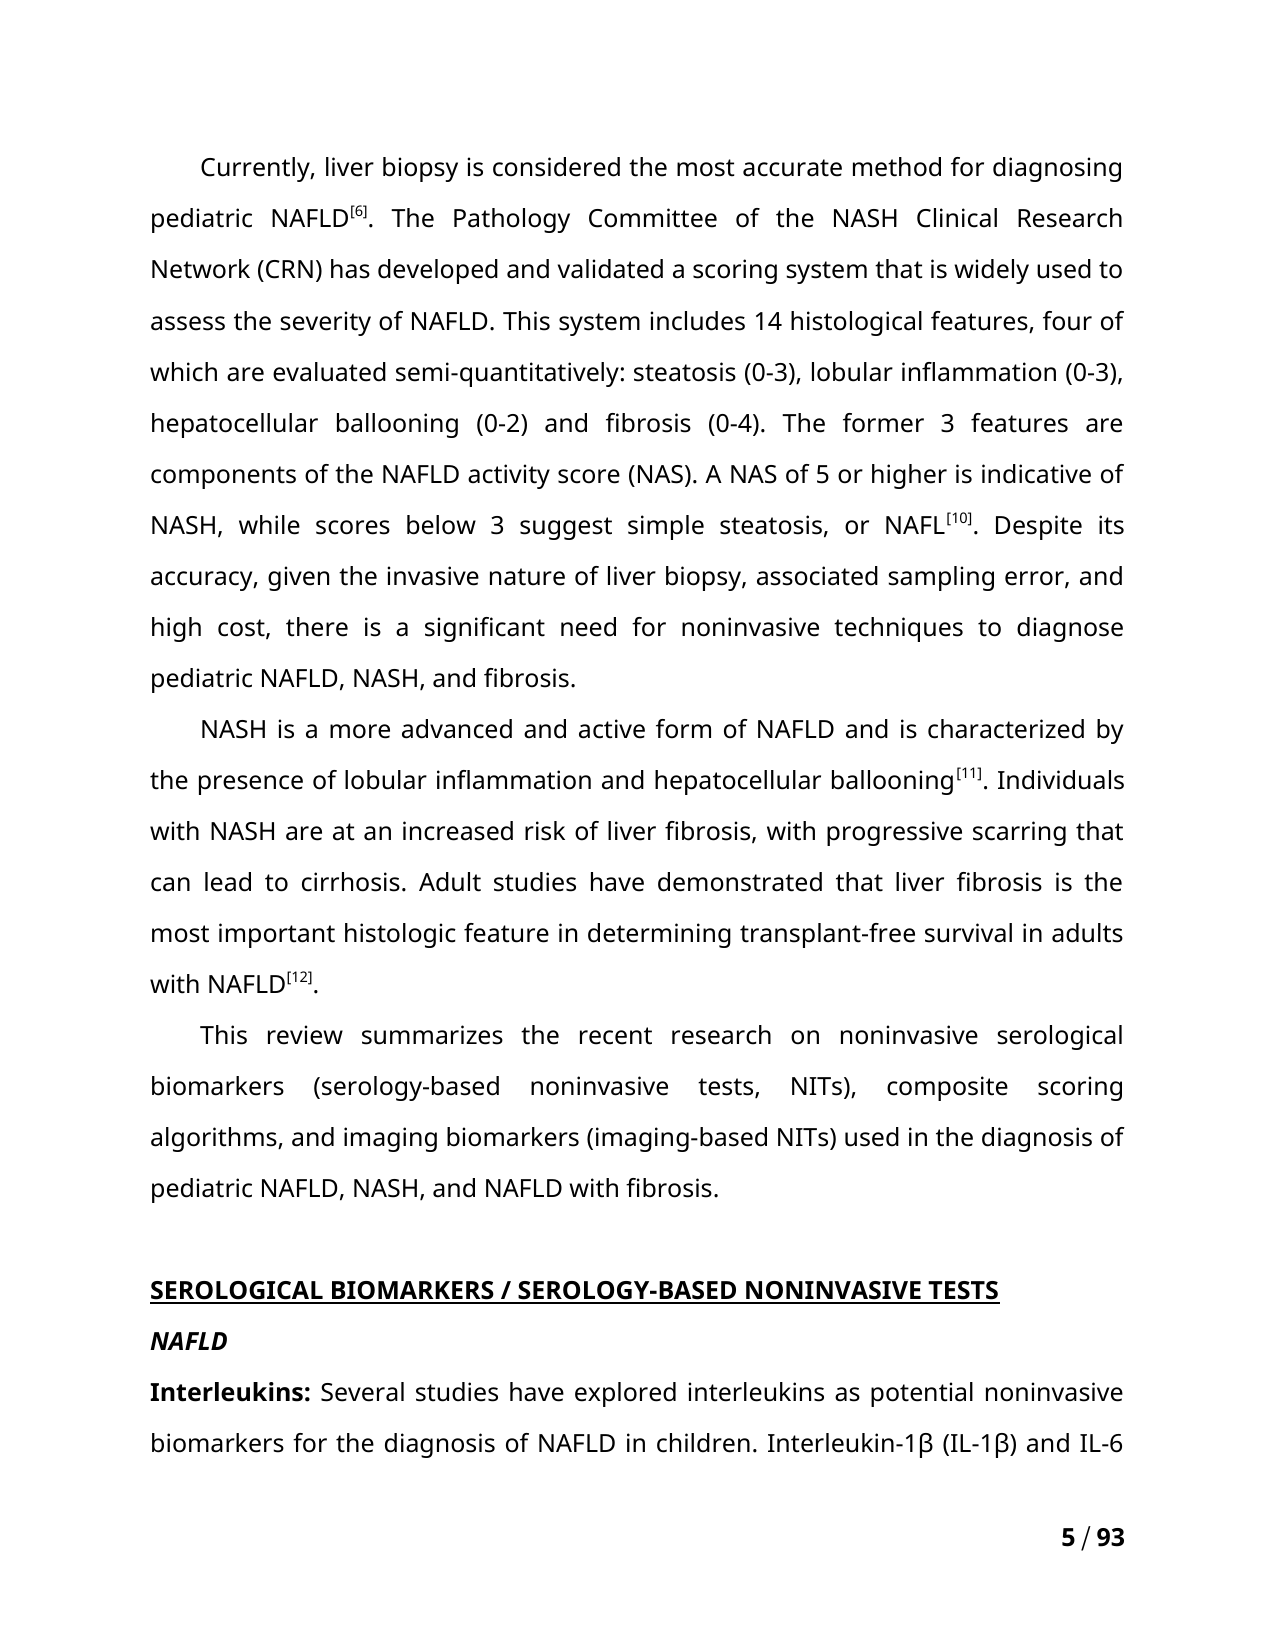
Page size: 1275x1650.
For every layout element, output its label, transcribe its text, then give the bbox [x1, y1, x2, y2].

text NAFLD [150, 1324, 1125, 1358]
text Currently, liver biopsy is considered the most accurate method for diagnosing pediatric NAFLD[6]. The Pathology Committee of the NASH Clinical Research Network (CRN) has developed and validated a scoring system that is widely used to assess the severity of NAFLD. This system includes 14 histological features, four of which are evaluated semi-quantitatively: steatosis (0-3), lobular inflammation (0-3), hepatocellular ballooning (0-2) and fibrosis (0-4). The former 3 features are components of the NAFLD activity score (NAS). A NAS of 5 or higher is indicative of NASH, while scores below 3 suggest simple steatosis, or NAFL[10]. Despite its accuracy, given the invasive nature of liver biopsy, associated sampling error, and high cost, there is a significant need for noninvasive techniques to diagnose pediatric NAFLD, NASH, and fibrosis. [150, 150, 1125, 694]
text NASH is a more advanced and active form of NAFLD and is characterized by the presence of lobular inflammation and hepatocellular ballooning[11]. Individuals with NASH are at an increased risk of liver fibrosis, with progressive scarring that can lead to cirrhosis. Adult studies have demonstrated that liver fibrosis is the most important histologic feature in determining transplant-free survival in adults with NAFLD[12]. [150, 711, 1125, 1001]
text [150, 1375, 1125, 1460]
text Serological Biomarkers / Serology-Based Noninvasive Tests [150, 1273, 1125, 1307]
text This review summarizes the recent research on noninvasive serological biomarkers (serology-based noninvasive tests, NITs), composite scoring algorithms, and imaging biomarkers (imaging-based NITs) used in the diagnosis of pediatric NAFLD, NASH, and NAFLD with fibrosis. [150, 1018, 1125, 1205]
